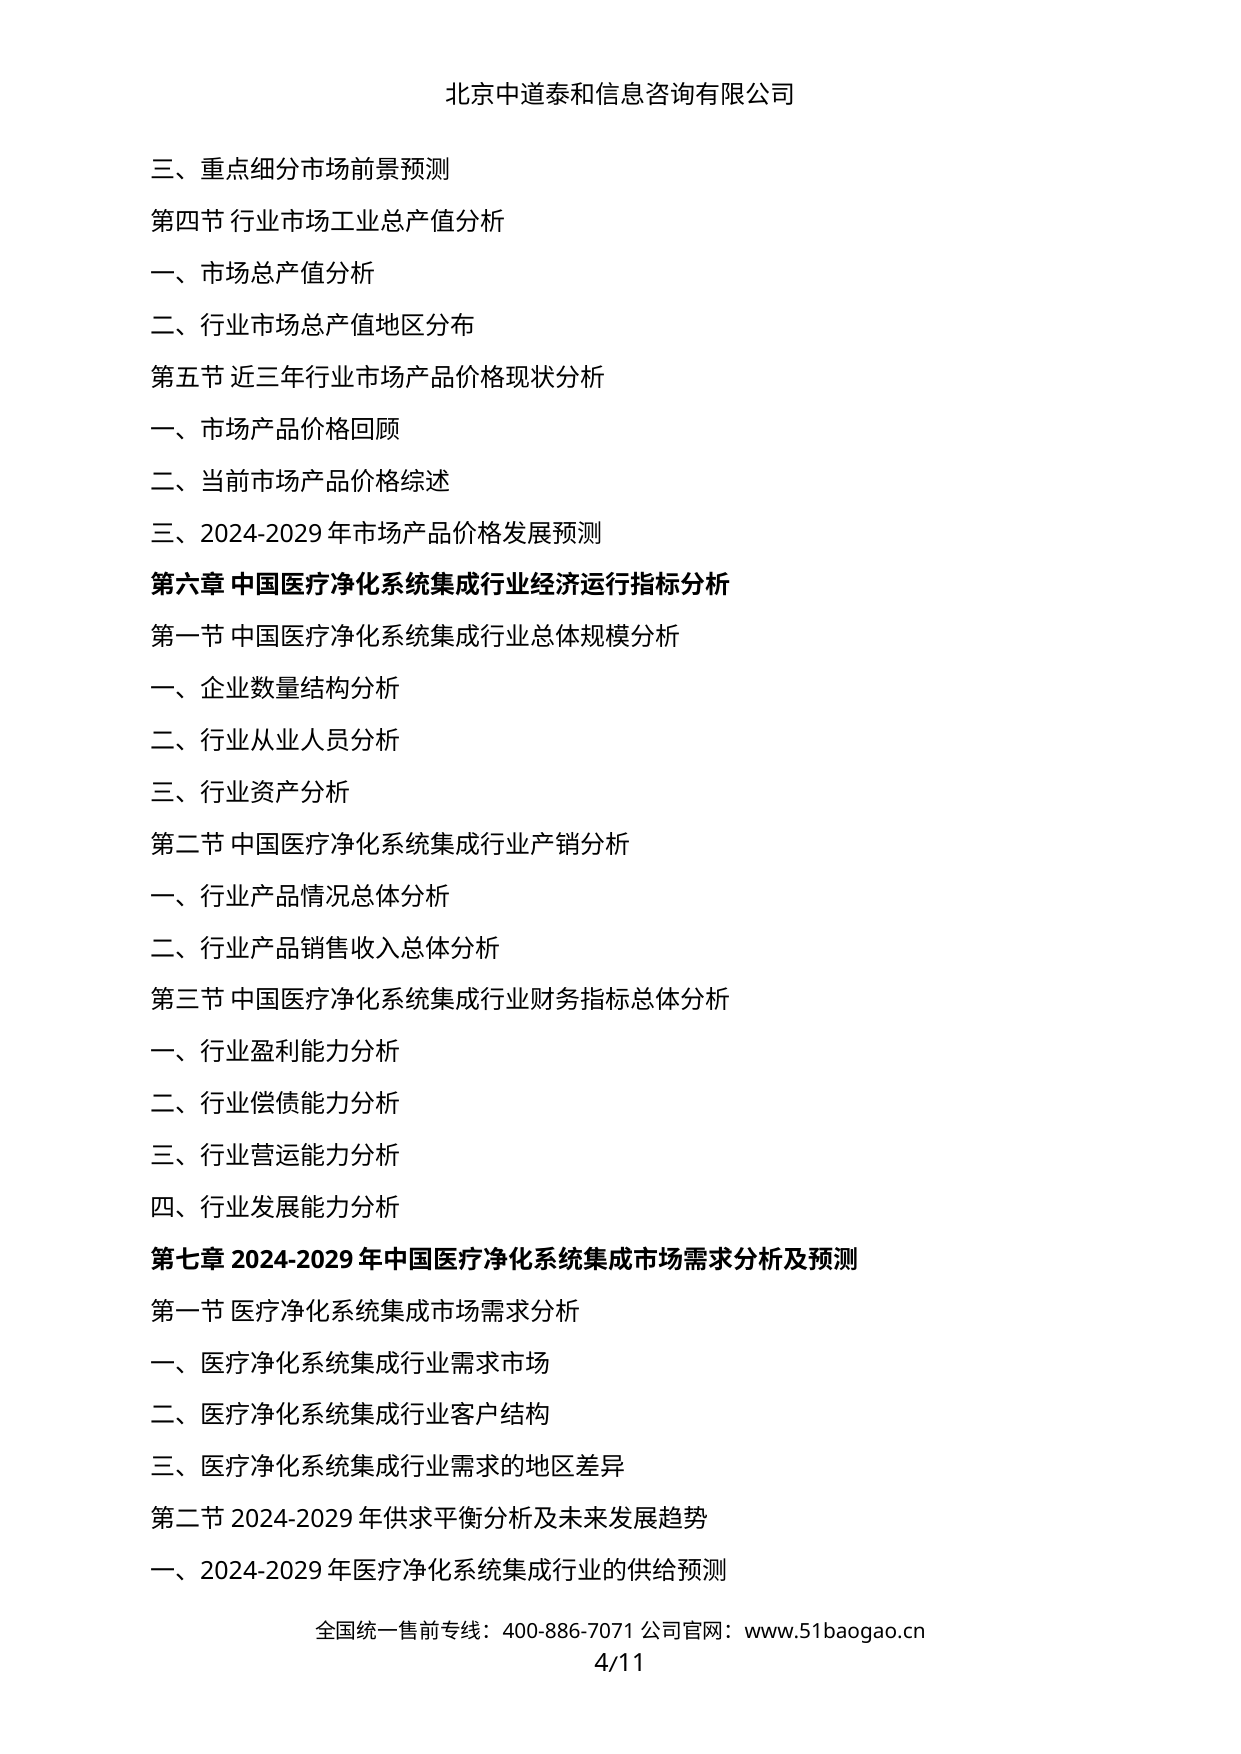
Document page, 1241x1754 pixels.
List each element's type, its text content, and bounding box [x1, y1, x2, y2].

text 第一节 中国医疗净化系统集成行业总体规模分析 [150, 617, 1090, 653]
text 第二节 中国医疗净化系统集成行业产销分析 [150, 824, 1090, 861]
text 第六章 中国医疗净化系统集成行业经济运行指标分析 [150, 565, 1090, 601]
text 二、行业产品销售收入总体分析 [150, 928, 1090, 964]
text 三、行业营运能力分析 [150, 1136, 1090, 1172]
text 二、行业从业人员分析 [150, 721, 1090, 757]
text 第四节 行业市场工业总产值分析 [150, 202, 1090, 238]
text 二、当前市场产品价格综述 [150, 461, 1090, 497]
text 第七章 2024-2029年中国医疗净化系统集成市场需求分析及预测 [150, 1239, 1090, 1276]
text 三、重点细分市场前景预测 [150, 150, 1090, 186]
text 一、医疗净化系统集成行业需求市场 [150, 1343, 1090, 1379]
text 第一节 医疗净化系统集成市场需求分析 [150, 1291, 1090, 1327]
text 第三节 中国医疗净化系统集成行业财务指标总体分析 [150, 980, 1090, 1016]
text 一、企业数量结构分析 [150, 669, 1090, 705]
text 一、市场产品价格回顾 [150, 409, 1090, 446]
text 三、2024-2029年市场产品价格发展预测 [150, 513, 1090, 549]
text 第二节 2024-2029年供求平衡分析及未来发展趋势 [150, 1499, 1090, 1535]
text 一、市场总产值分析 [150, 254, 1090, 290]
text 一、行业盈利能力分析 [150, 1032, 1090, 1068]
text 三、行业资产分析 [150, 772, 1090, 809]
text 三、医疗净化系统集成行业需求的地区差异 [150, 1447, 1090, 1483]
text 四、行业发展能力分析 [150, 1187, 1090, 1224]
text 二、行业偿债能力分析 [150, 1084, 1090, 1120]
text 一、2024-2029年医疗净化系统集成行业的供给预测 [150, 1551, 1090, 1587]
text 二、医疗净化系统集成行业客户结构 [150, 1395, 1090, 1431]
text 第五节 近三年行业市场产品价格现状分析 [150, 357, 1090, 394]
text 二、行业市场总产值地区分布 [150, 306, 1090, 342]
text 一、行业产品情况总体分析 [150, 876, 1090, 912]
